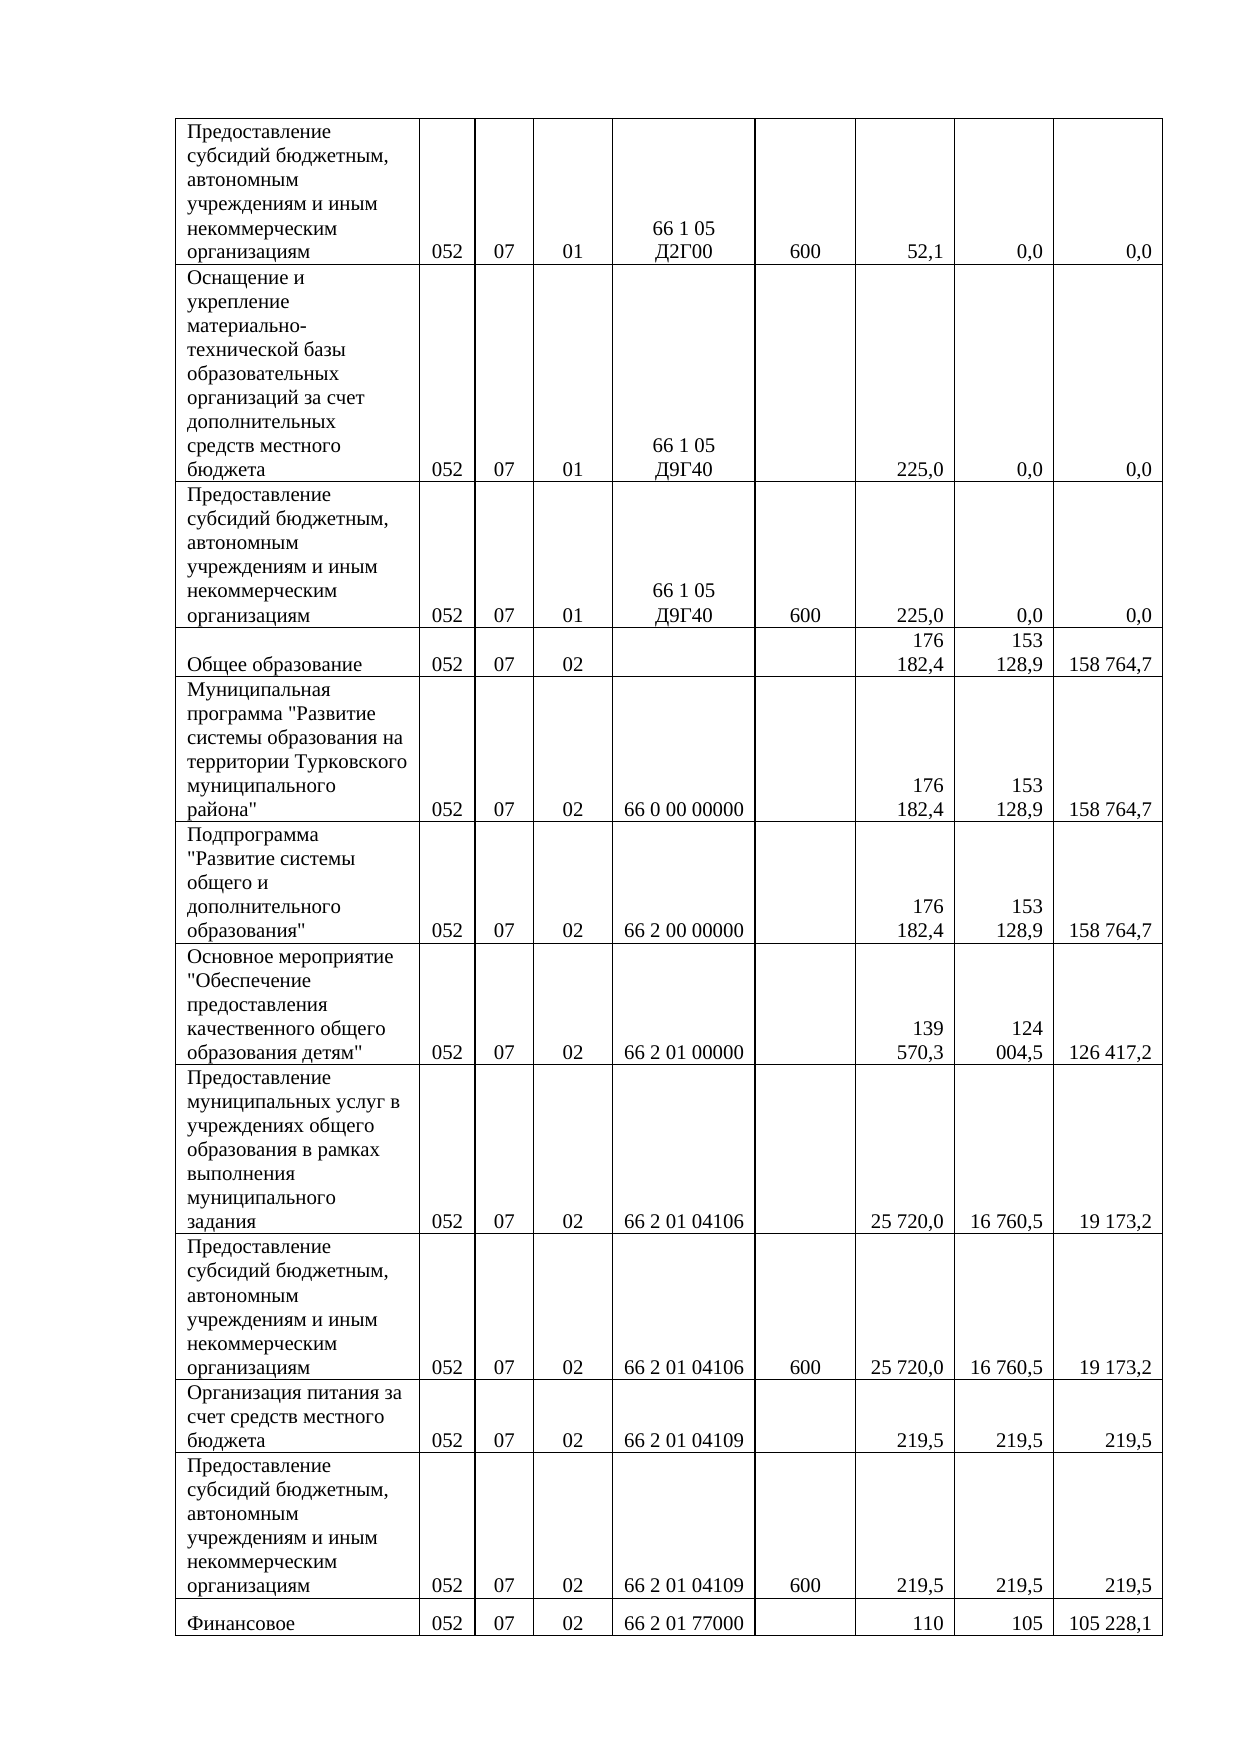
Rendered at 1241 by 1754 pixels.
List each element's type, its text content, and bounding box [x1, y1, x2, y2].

table_cell Предоставление субсидий бюджетным, автономным учреждениям и иным некоммерческим организациям [176, 119, 419, 263]
table_cell [756, 944, 855, 1064]
table_cell Организация питания за счет средств местного бюджета [176, 1380, 419, 1452]
table_cell 07 [476, 677, 533, 821]
table_cell 07 [476, 1599, 533, 1635]
table_cell 16 760,5 [955, 1065, 1053, 1233]
table_cell 66 0 00 00000 [613, 677, 754, 821]
table_cell 66 2 01 04106 [613, 1234, 754, 1379]
table_cell 07 [476, 119, 533, 263]
table_cell 052 [420, 944, 474, 1064]
table_cell 176 182,4 [856, 628, 954, 676]
table_cell 07 [476, 1065, 533, 1233]
table_cell 153 128,9 [955, 628, 1053, 676]
table_cell 225,0 [856, 265, 954, 481]
table_cell 052 [420, 482, 474, 627]
table_cell [756, 822, 855, 942]
table_cell 176 182,4 [856, 677, 954, 821]
table_cell 02 [534, 677, 612, 821]
table_cell 07 [476, 265, 533, 481]
table_cell 66 2 01 04109 [613, 1453, 754, 1597]
table_cell Подпрограмма "Развитие системы общего и дополнительного образования" [176, 822, 419, 942]
table_cell 0,0 [955, 265, 1053, 481]
table_cell 219,5 [1054, 1380, 1162, 1452]
table_cell 07 [476, 1234, 533, 1379]
table_cell 02 [534, 1453, 612, 1597]
table_cell Предоставление муниципальных услуг в учреждениях общего образования в рамках выполнения муниципального задания [176, 1065, 419, 1233]
table_cell 02 [534, 1234, 612, 1379]
table_cell 158 764,7 [1054, 677, 1162, 821]
table_cell 219,5 [1054, 1453, 1162, 1597]
table_cell 02 [534, 628, 612, 676]
table_cell 124 004,5 [955, 944, 1053, 1064]
table_cell 052 [420, 1453, 474, 1597]
table_cell 219,5 [955, 1453, 1053, 1597]
table_cell 052 [420, 1380, 474, 1452]
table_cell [176, 1453, 419, 1597]
table_cell 052 [420, 119, 474, 263]
table_cell 052 [420, 1065, 474, 1233]
table_cell 052 [420, 677, 474, 821]
table_cell 225,0 [856, 482, 954, 627]
table_cell 01 [534, 119, 612, 263]
table_cell [756, 1380, 855, 1452]
table_cell 153 128,9 [955, 822, 1053, 942]
table_cell 66 2 01 00000 [613, 944, 754, 1064]
table_cell 16 760,5 [955, 1234, 1053, 1379]
table_cell Основное мероприятие "Обеспечение предоставления качественного общего образования детям" [176, 944, 419, 1064]
table_cell 07 [476, 628, 533, 676]
table_cell Оснащение и укрепление материально-технической базы образовательных организаций за счет дополнительных средств местного бюджета [176, 265, 419, 481]
table_cell 07 [476, 482, 533, 627]
table_cell 153 128,9 [955, 677, 1053, 821]
table_cell 052 [420, 1234, 474, 1379]
table_cell 66 2 01 04109 [613, 1380, 754, 1452]
table_cell 219,5 [856, 1380, 954, 1452]
table_cell 66 2 01 77000 [613, 1599, 754, 1635]
table_cell 0,0 [955, 482, 1053, 627]
table_cell 66 1 05 Д2Г00 [613, 119, 754, 263]
table_cell 0,0 [1054, 265, 1162, 481]
table_cell 66 1 05 Д9Г40 [613, 265, 754, 481]
table_cell 110 499,5 [856, 1599, 954, 1635]
table_cell Общее образование [176, 628, 419, 676]
table_cell 0,0 [1054, 119, 1162, 263]
table_cell 0,0 [1054, 482, 1162, 627]
table_cell 105 228,1 [1054, 1599, 1162, 1635]
table_cell 01 [534, 265, 612, 481]
table_cell [756, 1599, 855, 1635]
table_cell 219,5 [955, 1380, 1053, 1452]
table_cell 07 [476, 1453, 533, 1597]
table_cell 01 [534, 482, 612, 627]
table_cell 02 [534, 1599, 612, 1635]
table_cell 052 [420, 628, 474, 676]
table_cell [176, 1599, 419, 1635]
table_cell 52,1 [856, 119, 954, 263]
table_cell 219,5 [856, 1453, 954, 1597]
table_cell [756, 677, 855, 821]
table_cell 25 720,0 [856, 1065, 954, 1233]
table_cell 600 [756, 1453, 855, 1597]
table_cell 66 2 00 00000 [613, 822, 754, 942]
table_cell 139 570,3 [856, 944, 954, 1064]
table_cell [756, 1065, 855, 1233]
table_cell 0,0 [955, 119, 1053, 263]
table_cell 07 [476, 1380, 533, 1452]
table_cell 66 1 05 Д9Г40 [613, 482, 754, 627]
table_cell Предоставление субсидий бюджетным, автономным учреждениям и иным некоммерческим организациям [176, 482, 419, 627]
table_cell 07 [476, 944, 533, 1064]
table_cell 052 [420, 1599, 474, 1635]
table_cell 176 182,4 [856, 822, 954, 942]
table_cell [756, 265, 855, 481]
table_cell 25 720,0 [856, 1234, 954, 1379]
table_cell 19 173,2 [1054, 1065, 1162, 1233]
table_cell 158 764,7 [1054, 628, 1162, 676]
table_cell 02 [534, 944, 612, 1064]
table_cell 052 [420, 822, 474, 942]
table_cell 600 [756, 119, 855, 263]
table_cell 66 2 01 04106 [613, 1065, 754, 1233]
table_cell 600 [756, 1234, 855, 1379]
table_cell 02 [534, 1065, 612, 1233]
table_cell 052 [420, 265, 474, 481]
table_cell 105 228,1 [955, 1599, 1053, 1635]
table_cell Муниципальная программа "Развитие системы образования на территории Турковского муниципального района" [176, 677, 419, 821]
table_cell 02 [534, 1380, 612, 1452]
table_cell Предоставление субсидий бюджетным, автономным учреждениям и иным некоммерческим организациям [176, 1234, 419, 1379]
table_cell 126 417,2 [1054, 944, 1162, 1064]
table_cell 600 [756, 482, 855, 627]
table_cell 07 [476, 822, 533, 942]
table_cell 158 764,7 [1054, 822, 1162, 942]
table_cell [756, 628, 855, 676]
table_cell 02 [534, 822, 612, 942]
table_cell [613, 628, 754, 676]
table_cell 19 173,2 [1054, 1234, 1162, 1379]
